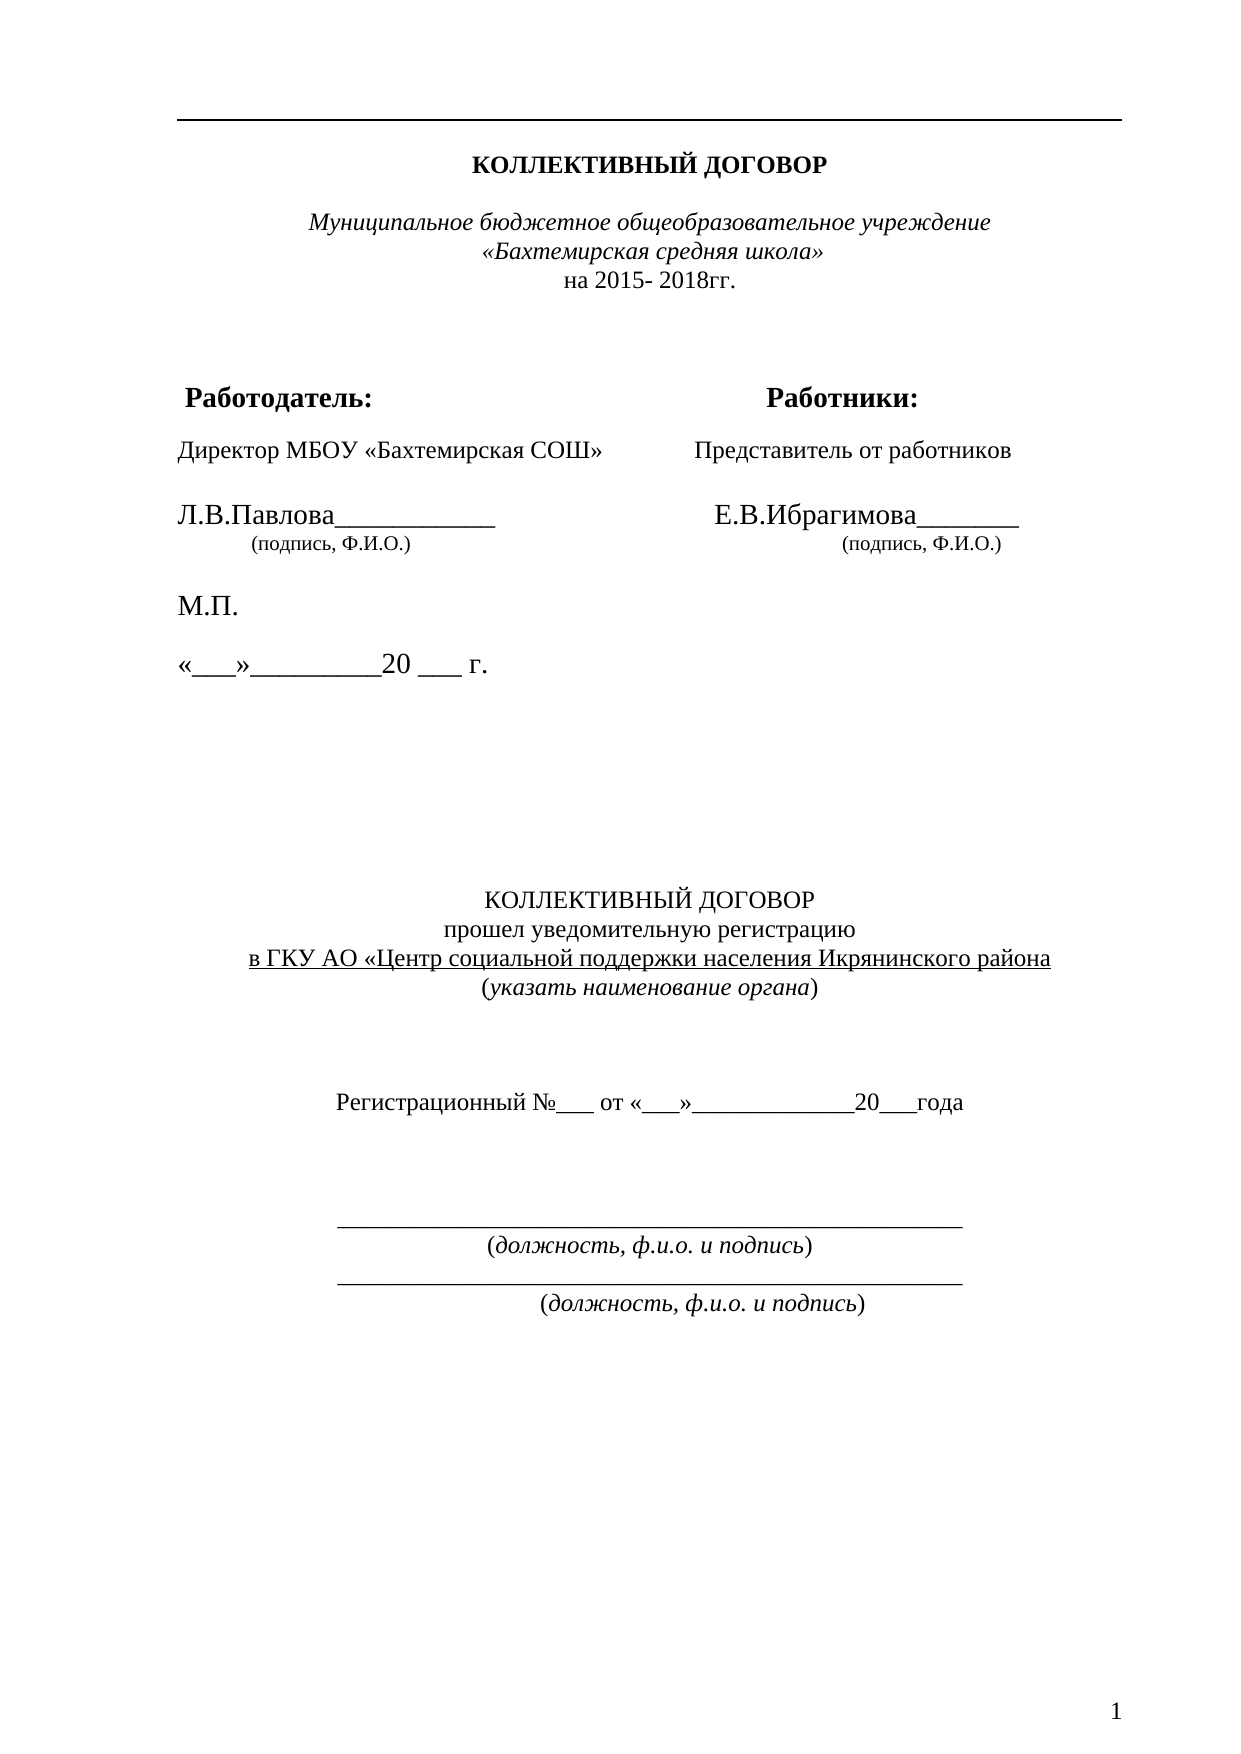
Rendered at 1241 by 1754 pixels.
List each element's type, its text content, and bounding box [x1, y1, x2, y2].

text Регистрационный №___ от «___»_____________20___года [177, 1087, 1122, 1116]
text «Бахтемирская средняя школа» [177, 236, 1122, 265]
text (указать наименование органа) [177, 972, 1122, 1001]
text на 2015- 2018гг. [177, 265, 1122, 293]
text прошел уведомительную регистрацию [177, 914, 1122, 943]
text (должность, ф.и.о. и подпись) [177, 1288, 1122, 1317]
text __________________________________________________ [177, 1259, 1122, 1288]
text Работодатель: Работники: [177, 380, 1122, 413]
text Муниципальное бюджетное общеобразовательное учреждение [177, 207, 1122, 236]
text (подпись, Ф.И.О.) (подпись, Ф.И.О.) [177, 531, 1122, 555]
text Директор МБОУ «Бахтемирская СОШ» Представитель от работников [177, 435, 1122, 464]
text М.П. [177, 588, 1122, 622]
text КОЛЛЕКТИВНЫЙ ДОГОВОР [177, 886, 1122, 914]
text Л.В.Павлова___________ Е.В.Ибрагимова_______ [177, 497, 1122, 531]
text в ГКУ АО «Центр социальной поддержки населения Икрянинского района [177, 943, 1122, 972]
text (должность, ф.и.о. и подпись) [177, 1231, 1122, 1259]
text «___»_________20 ___ г. [177, 646, 1122, 679]
text КОЛЛЕКТИВНЫЙ ДОГОВОР [177, 150, 1122, 178]
text __________________________________________________ [177, 1202, 1122, 1231]
